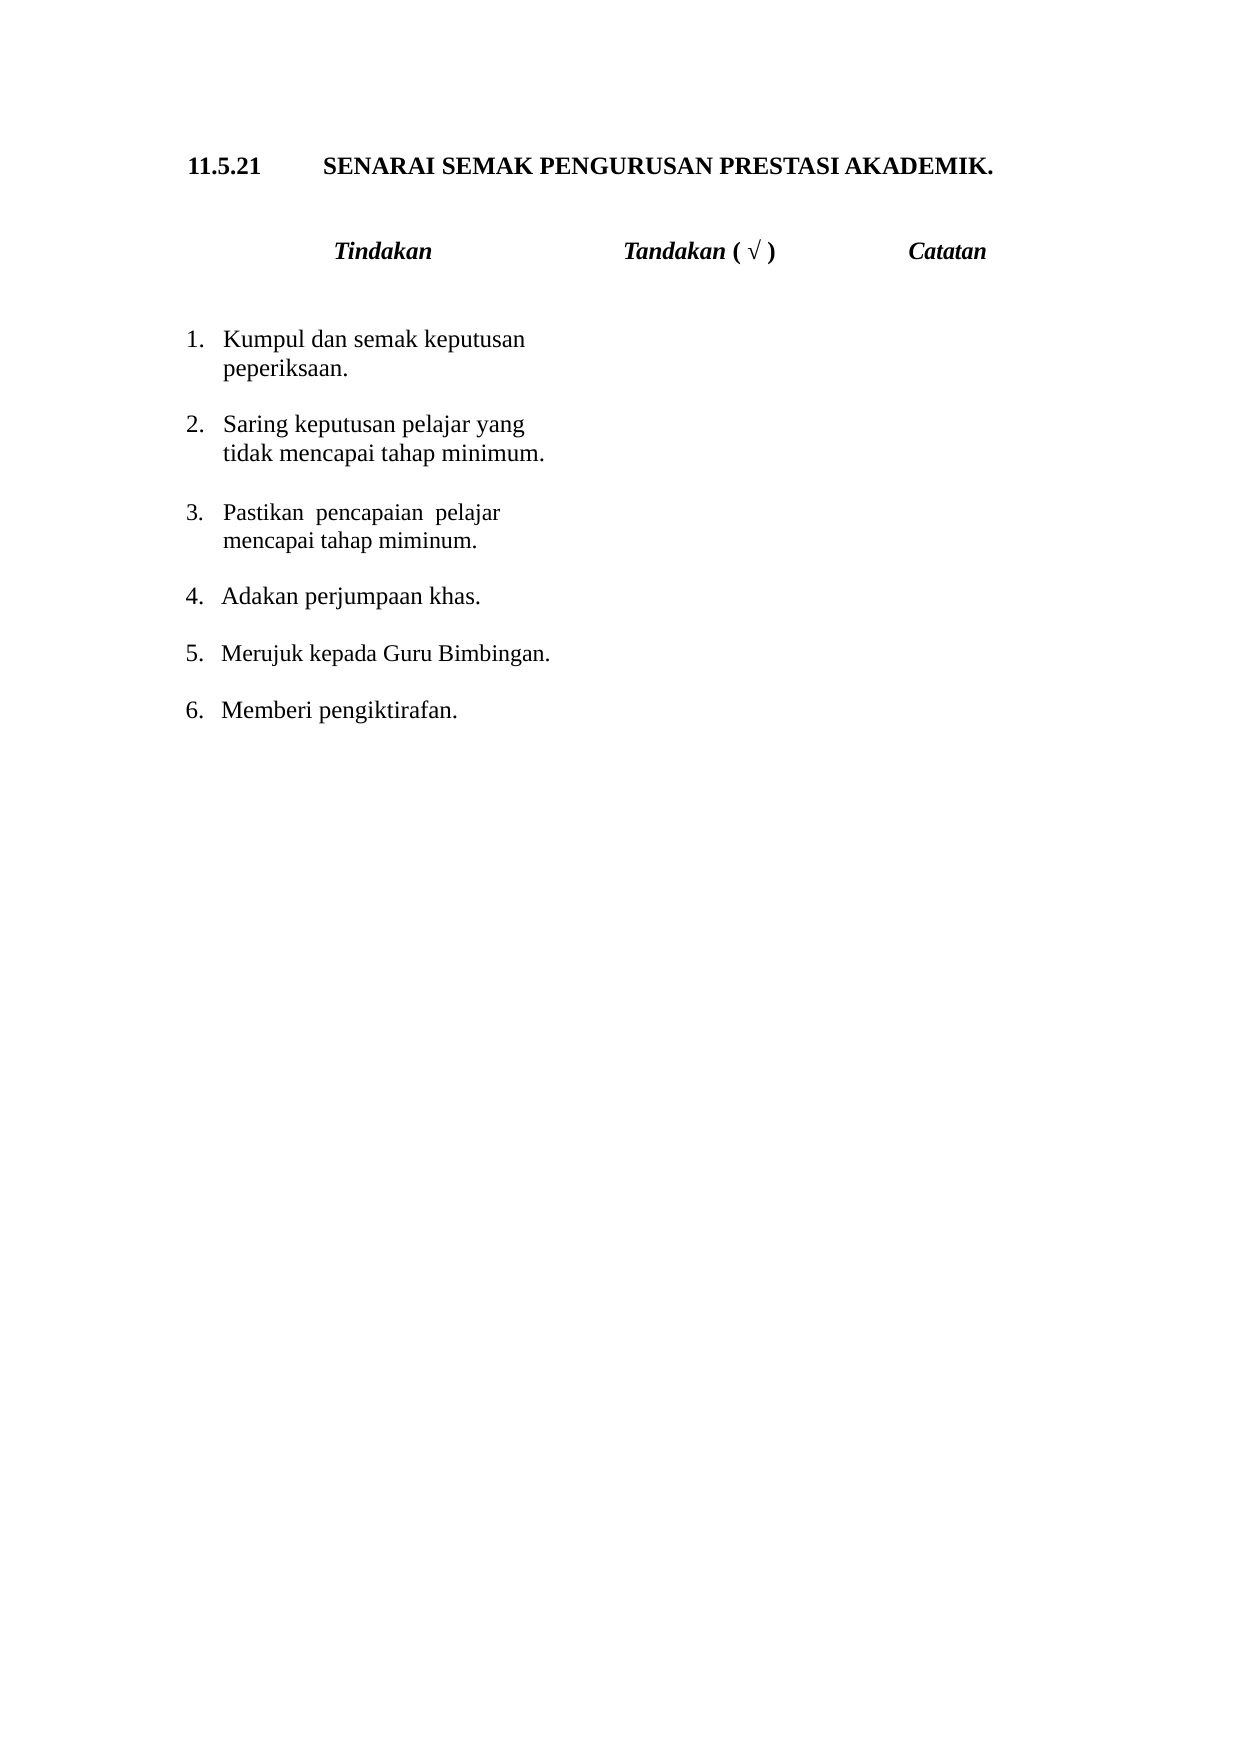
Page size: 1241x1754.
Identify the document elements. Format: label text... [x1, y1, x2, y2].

list SENARAI SEMAK PENGURUSAN PRESTASI AKADEMIK. [187, 151, 1005, 180]
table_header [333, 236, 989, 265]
text 4. Adakan perjumpaan khas. [185, 581, 1005, 610]
text 5. Merujuk kepada Guru Bimbingan. [185, 639, 1005, 668]
list Pastikan pencapaian pelajar mencapai tahap miminum. [186, 497, 501, 554]
list Saring keputusan pelajar yang tidak mencapai tahap minimum. [186, 410, 546, 467]
list Kumpul dan semak keputusan peperiksaan. [186, 325, 526, 381]
text 6. Memberi pengiktirafan. [185, 695, 1005, 724]
